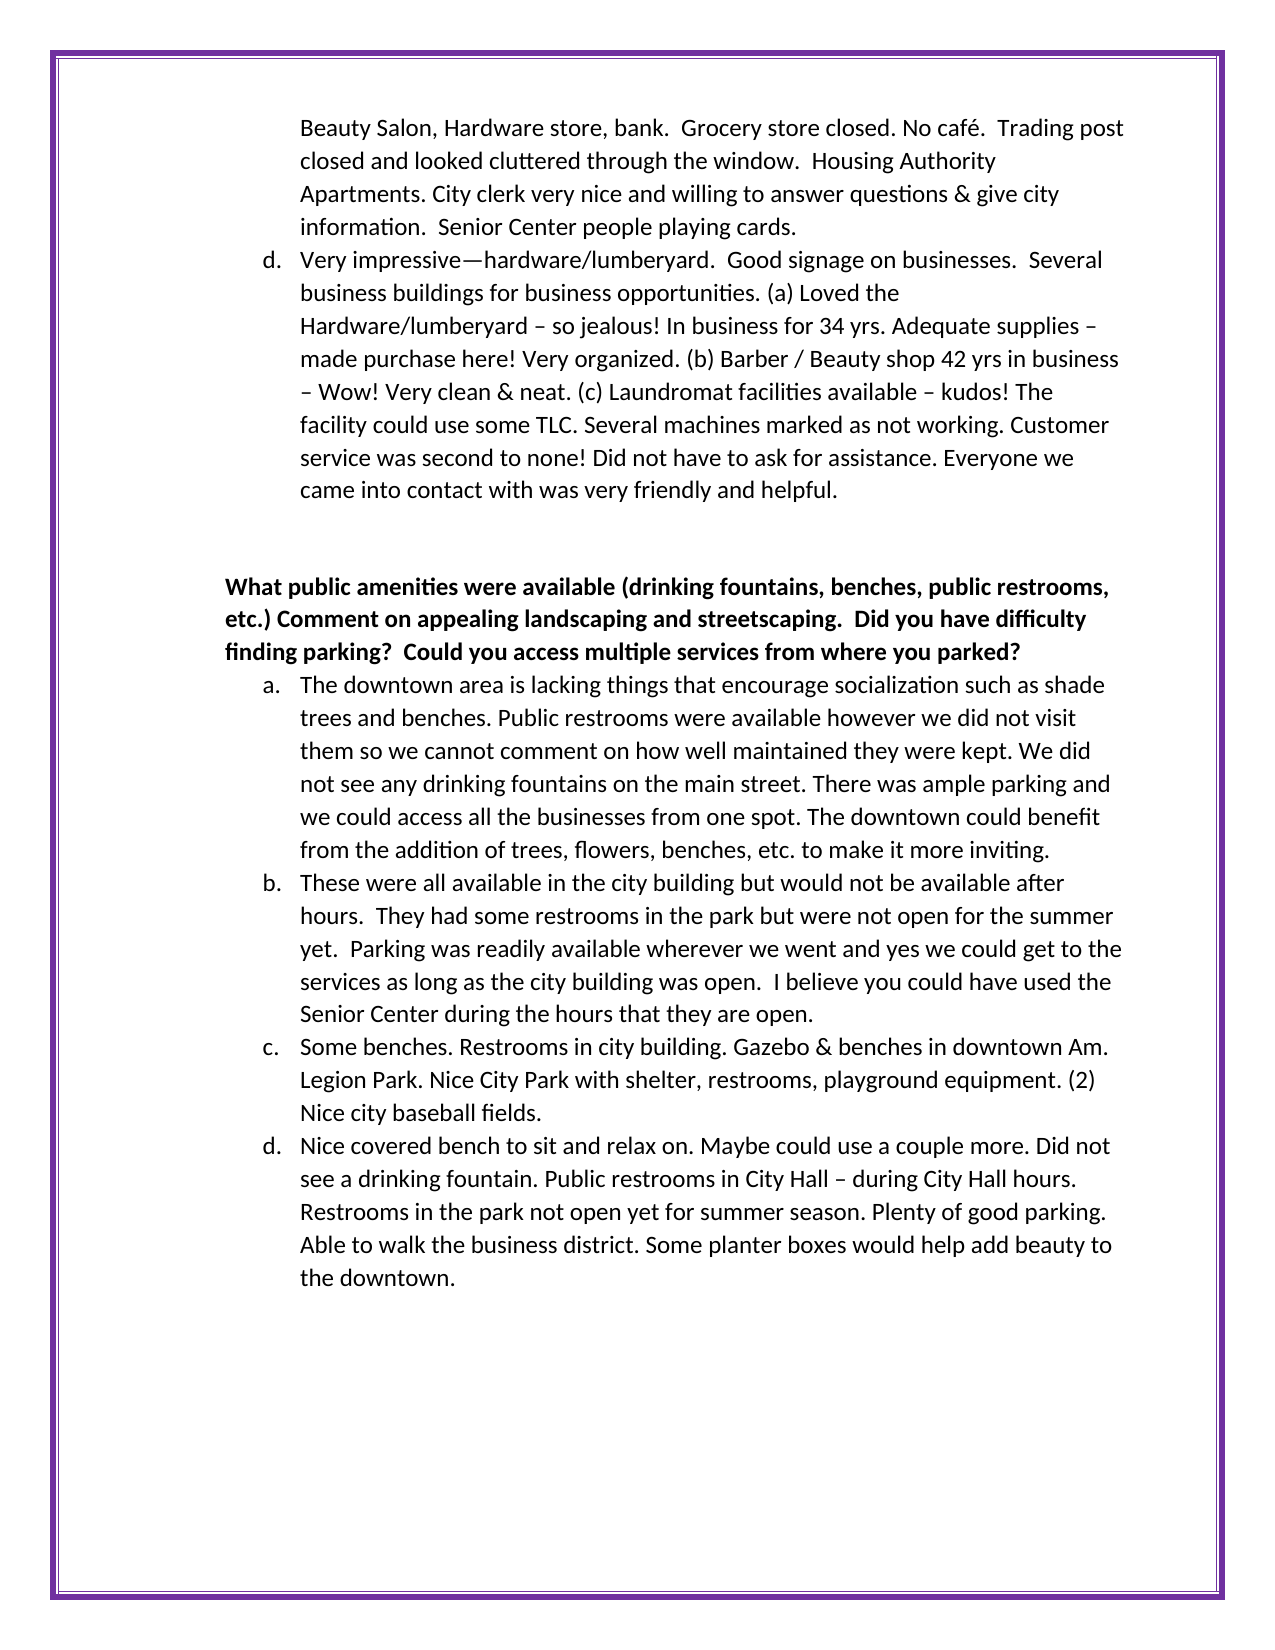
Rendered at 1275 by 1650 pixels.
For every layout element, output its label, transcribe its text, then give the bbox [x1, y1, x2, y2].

list Some benches. Restrooms in city building. Gazebo & benches in downtown Am. Legion Park. Nice City Park with shelter, restrooms, playground equipment. (2) Nice city baseball fields. [262, 1031, 1125, 1128]
list What public amenities were available (drinking fountains, benches, public restrooms, etc.) Comment on appealing landscaping and streetscaping. Did you have difficulty finding parking? Could you access multiple services from where you parked? [225, 571, 1125, 667]
list Nice covered bench to sit and relax on. Maybe could use a couple more. Did not see a drinking fountain. Public restrooms in City Hall – during City Hall hours. Restrooms in the park not open yet for summer season. Plenty of good parking. Able to walk the business district. Some planter boxes would help add beauty to the downtown. [262, 1130, 1125, 1292]
list The downtown area is lacking things that encourage socialization such as shade trees and benches. Public restrooms were available however we did not visit them so we cannot comment on how well maintained they were kept. We did not see any drinking fountains on the main street. There was ample parking and we could access all the businesses from one spot. The downtown could benefit from the addition of trees, flowers, benches, etc. to make it more inviting. [262, 669, 1125, 864]
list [262, 112, 1125, 242]
list These were all available in the city building but would not be available after hours. They had some restrooms in the park but were not open for the summer yet. Parking was readily available wherever we went and yes we could get to the services as long as the city building was open. I believe you could have used the Senior Center during the hours that they are open. [262, 867, 1125, 1029]
list Very impressive—hardware/lumberyard. Good signage on businesses. Several business buildings for business opportunities. (a) Loved the Hardware/lumberyard – so jealous! In business for 34 yrs. Adequate supplies – made purchase here! Very organized. (b) Barber / Beauty shop 42 yrs in business – Wow! Very clean & neat. (c) Laundromat facilities available – kudos! The facility could use some TLC. Several machines marked as not working. Customer service was second to none! Did not have to ask for assistance. Everyone we came into contact with was very friendly and helpful. [262, 244, 1125, 505]
